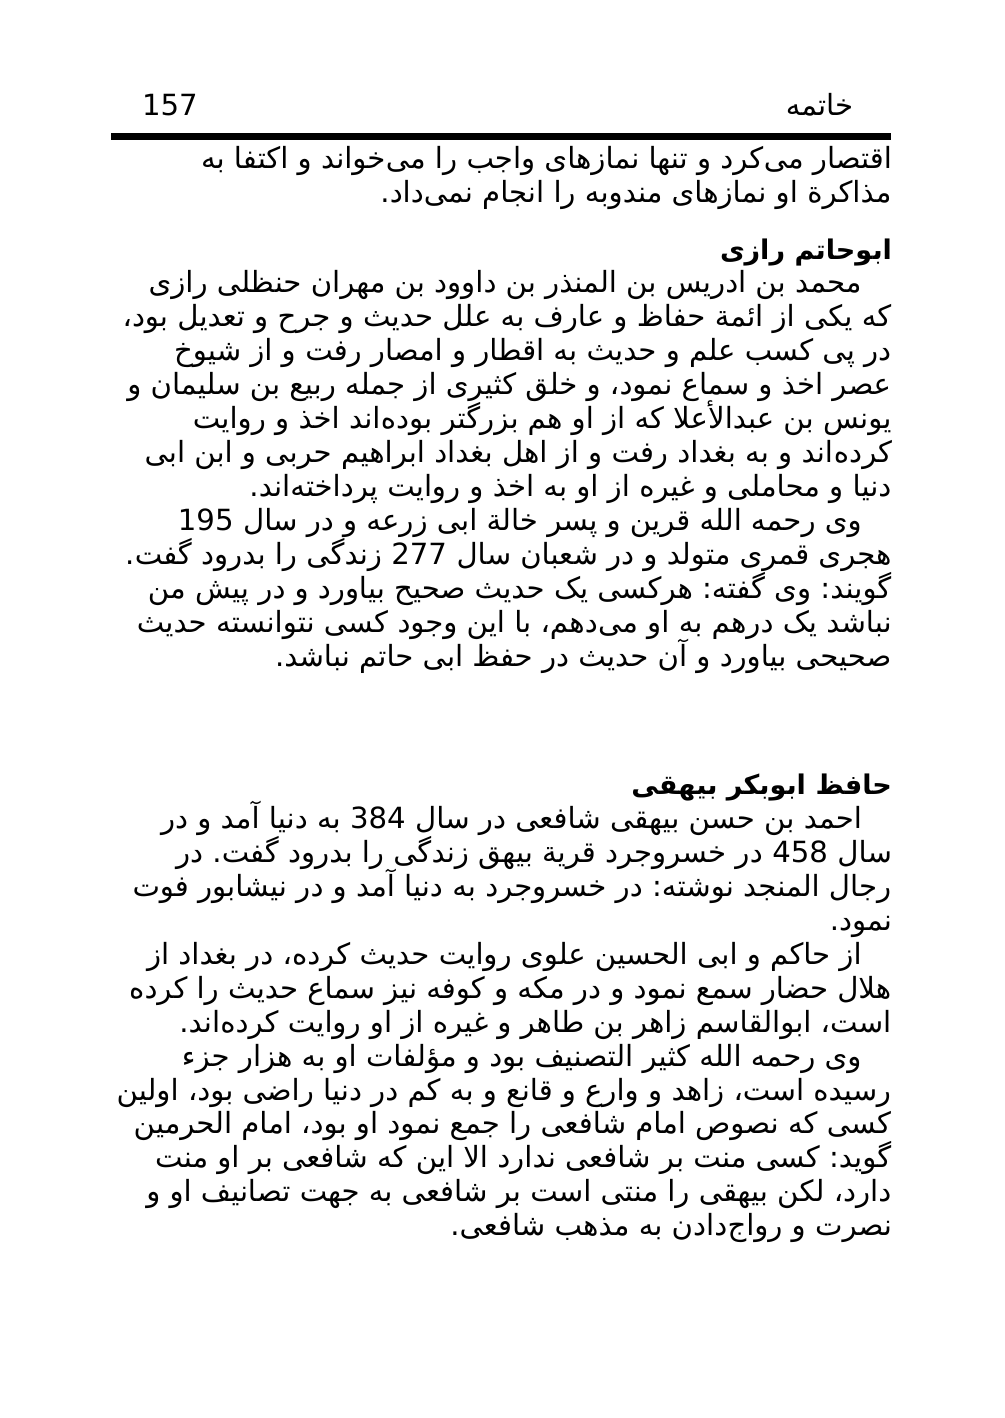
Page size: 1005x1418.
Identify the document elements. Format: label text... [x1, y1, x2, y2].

text احمد بن حسن بیهقی شافعی در سال 384 به دنیا آمد و در سال 458 در خسروجرد قریة بیهق زندگی را بدرود گفت. در رجال المنجد نوشته: در خسروجرد به دنیا آمد و در نیشابور فوت نمود. [112, 801, 892, 937]
text حافظ ابوبکر بیهقی [112, 769, 892, 801]
text وی رحمه الله قرین و پسر خالة ابی زرعه و در سال 195 هجری قمری متولد و در شعبان سال 277 زندگی را بدرود گفت. گویند: وی گفته: هرکسی یک حدیث صحیح بیاورد و در پیش من نباشد یک درهم به او می‌دهم، با این وجود کسی نتوانسته حدیث صحیحی بیاورد و آن حدیث در حفظ ابی حاتم نباشد. [112, 503, 892, 673]
text از حاکم و ابی الحسین علوی روایت حدیث کرده، در بغداد از هلال حضار سمع نمود و در مکه و کوفه نیز سماع حدیث را کرده است، ابوالقاسم زاهر بن طاهر و غیره از او روایت کرده‌اند. [112, 937, 892, 1039]
text ابوحاتم رازی [112, 234, 892, 266]
text محمد بن ادریس بن المنذر بن داوود بن مهران حنظلی رازی که یکی از ائمة حفاظ و عارف به علل حدیث و جرح و تعدیل بود، در پی کسب علم و حدیث به اقطار و امصار رفت و از شیوخ عصر اخذ و سماع نمود، و خلق کثیری از جمله ربیع بن سلیمان و یونس بن عبدالأعلا که از او هم بزرگتر بوده‌اند اخذ و روایت کرده‌اند و به بغداد رفت و از اهل بغداد ابراهیم حربی و ابن ابی دنیا و محاملی و غیره از او به اخذ و روایت پرداخته‌اند. [112, 266, 892, 503]
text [112, 141, 892, 209]
text وی رحمه الله کثیر التصنیف بود و مؤلفات او به هزار جزء رسیده است، زاهد و وارع و قانع و به کم در دنیا راضی بود، اولین کسی که نصوص امام شافعی را جمع نمود او بود، امام الحرمین گوید: کسی منت بر شافعی ندارد الا این که شافعی بر او منت دارد، لکن بیهقی را منتی است بر شافعی به جهت تصانیف او و نصرت و رواج‌دادن به مذهب شافعی. [112, 1039, 892, 1243]
